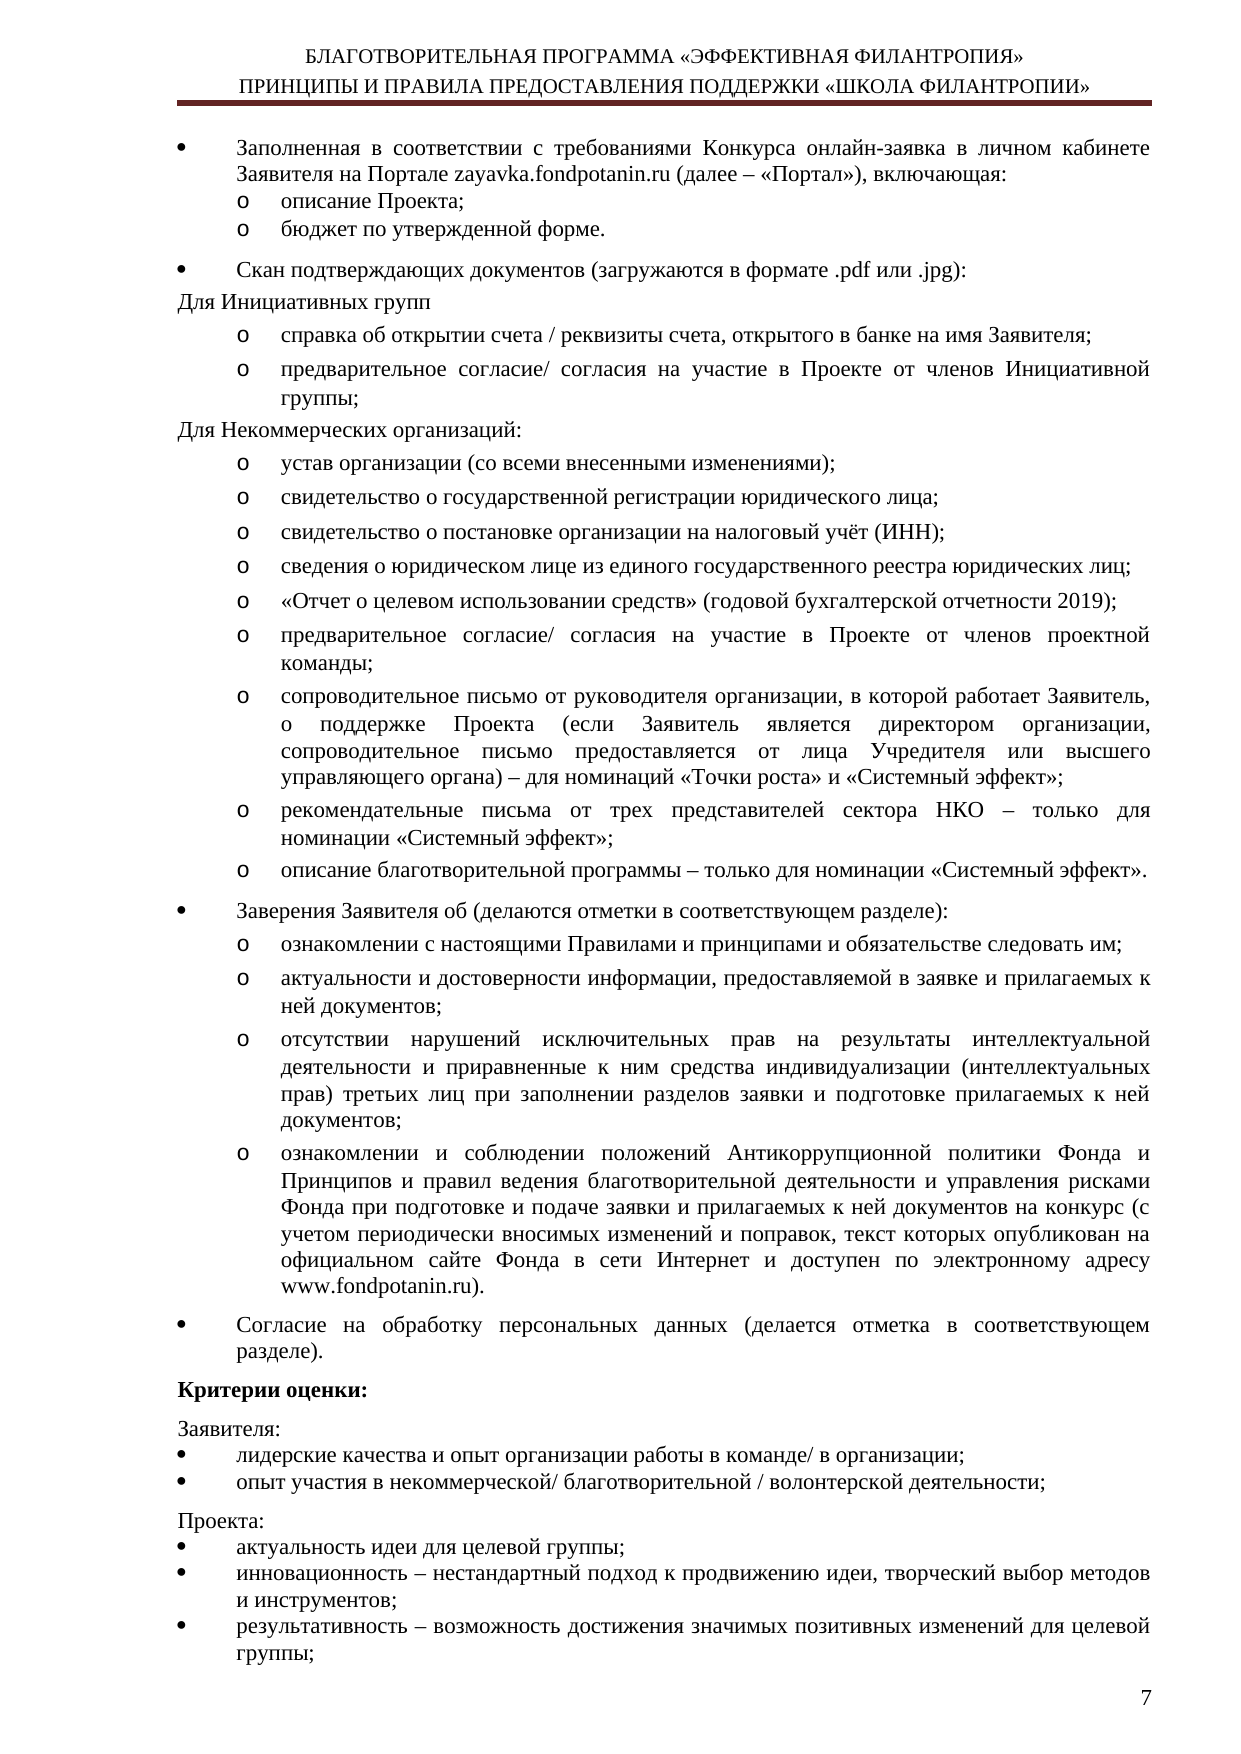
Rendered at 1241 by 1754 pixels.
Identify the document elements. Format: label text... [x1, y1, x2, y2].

text Заявителя: [177, 1415, 1152, 1442]
list лидерские качества и опыт организации работы в команде/ в организации; [177, 1442, 1152, 1468]
list бюджет по утвержденной форме. [236, 215, 1152, 243]
list актуальности и достоверности информации, предоставляемой в заявке и прилагаемых к ней документов; [236, 964, 1152, 1019]
list Заполненная в соответствии с требованиями Конкурса онлайн-заявка в личном кабинете Заявителя на Портале zayavka.fondpotanin.ru (далее – «Портал»), включающая: [177, 134, 1152, 187]
list сопроводительное письмо от руководителя организации, в которой работает Заявитель, о поддержке Проекта (если Заявитель является директором организации, сопроводительное письмо предоставляется от лица Учредителя или высшего управляющего органа) – для номинаций «Точки роста» и «Системный эффект»; [236, 682, 1152, 789]
list Согласие на обработку персональных данных (делается отметка в соответствующем разделе). [177, 1311, 1152, 1364]
text Проекта: [177, 1507, 1152, 1533]
list ознакомлении и соблюдении положений Антикоррупционной политики Фонда и Принципов и правил ведения благотворительной деятельности и управления рисками Фонда при подготовке и подаче заявки и прилагаемых к ней документов на конкурс (с учетом периодически вносимых изменений и поправок, текст которых опубликован на официальном сайте Фонда в сети Интернет и доступен по электронному адресу www.fondpotanin.ru). [236, 1139, 1152, 1299]
list предварительное согласие/ согласия на участие в Проекте от членов Инициативной группы; [236, 355, 1152, 410]
list ознакомлении с настоящими Правилами и принципами и обязательстве следовать им; [236, 930, 1152, 958]
list результативность – возможность достижения значимых позитивных изменений для целевой группы; [177, 1612, 1152, 1665]
list опыт участия в некоммерческой/ благотворительной / волонтерской деятельности; [177, 1468, 1152, 1494]
list устав организации (со всеми внесенными изменениями); [236, 449, 1152, 477]
list Скан подтверждающих документов (загружаются в формате .pdf или .jpg): [177, 256, 1152, 282]
list описание благотворительной программы – только для номинации «Системный эффект». [236, 856, 1152, 885]
list Заверения Заявителя об (делаются отметки в соответствующем разделе): [177, 897, 1152, 923]
list актуальность идеи для целевой группы; [177, 1533, 1152, 1559]
list свидетельство о государственной регистрации юридического лица; [236, 483, 1152, 512]
list предварительное согласие/ согласия на участие в Проекте от членов проектной команды; [236, 621, 1152, 676]
text Для Инициативных групп [177, 288, 1152, 315]
list инновационность – нестандартный подход к продвижению идеи, творческий выбор методов и инструментов; [177, 1559, 1152, 1612]
list отсутствии нарушений исключительных прав на результаты интеллектуальной деятельности и приравненные к ним средства индивидуализации (интеллектуальных прав) третьих лиц при заполнении разделов заявки и подготовке прилагаемых к ней документов; [236, 1025, 1152, 1132]
list сведения о юридическом лице из единого государственного реестра юридических лиц; [236, 552, 1152, 581]
text Для Некоммерческих организаций: [177, 416, 1152, 443]
list описание Проекта; [236, 187, 1152, 215]
list «Отчет о целевом использовании средств» (годовой бухгалтерской отчетности 2019); [236, 587, 1152, 615]
list справка об открытии счета / реквизиты счета, открытого в банке на имя Заявителя; [236, 321, 1152, 349]
list свидетельство о постановке организации на налоговый учёт (ИНН); [236, 518, 1152, 546]
list рекомендательные письма от трех представителей сектора НКО – только для номинации «Системный эффект»; [236, 796, 1152, 850]
text Критерии оценки: [177, 1376, 1152, 1403]
